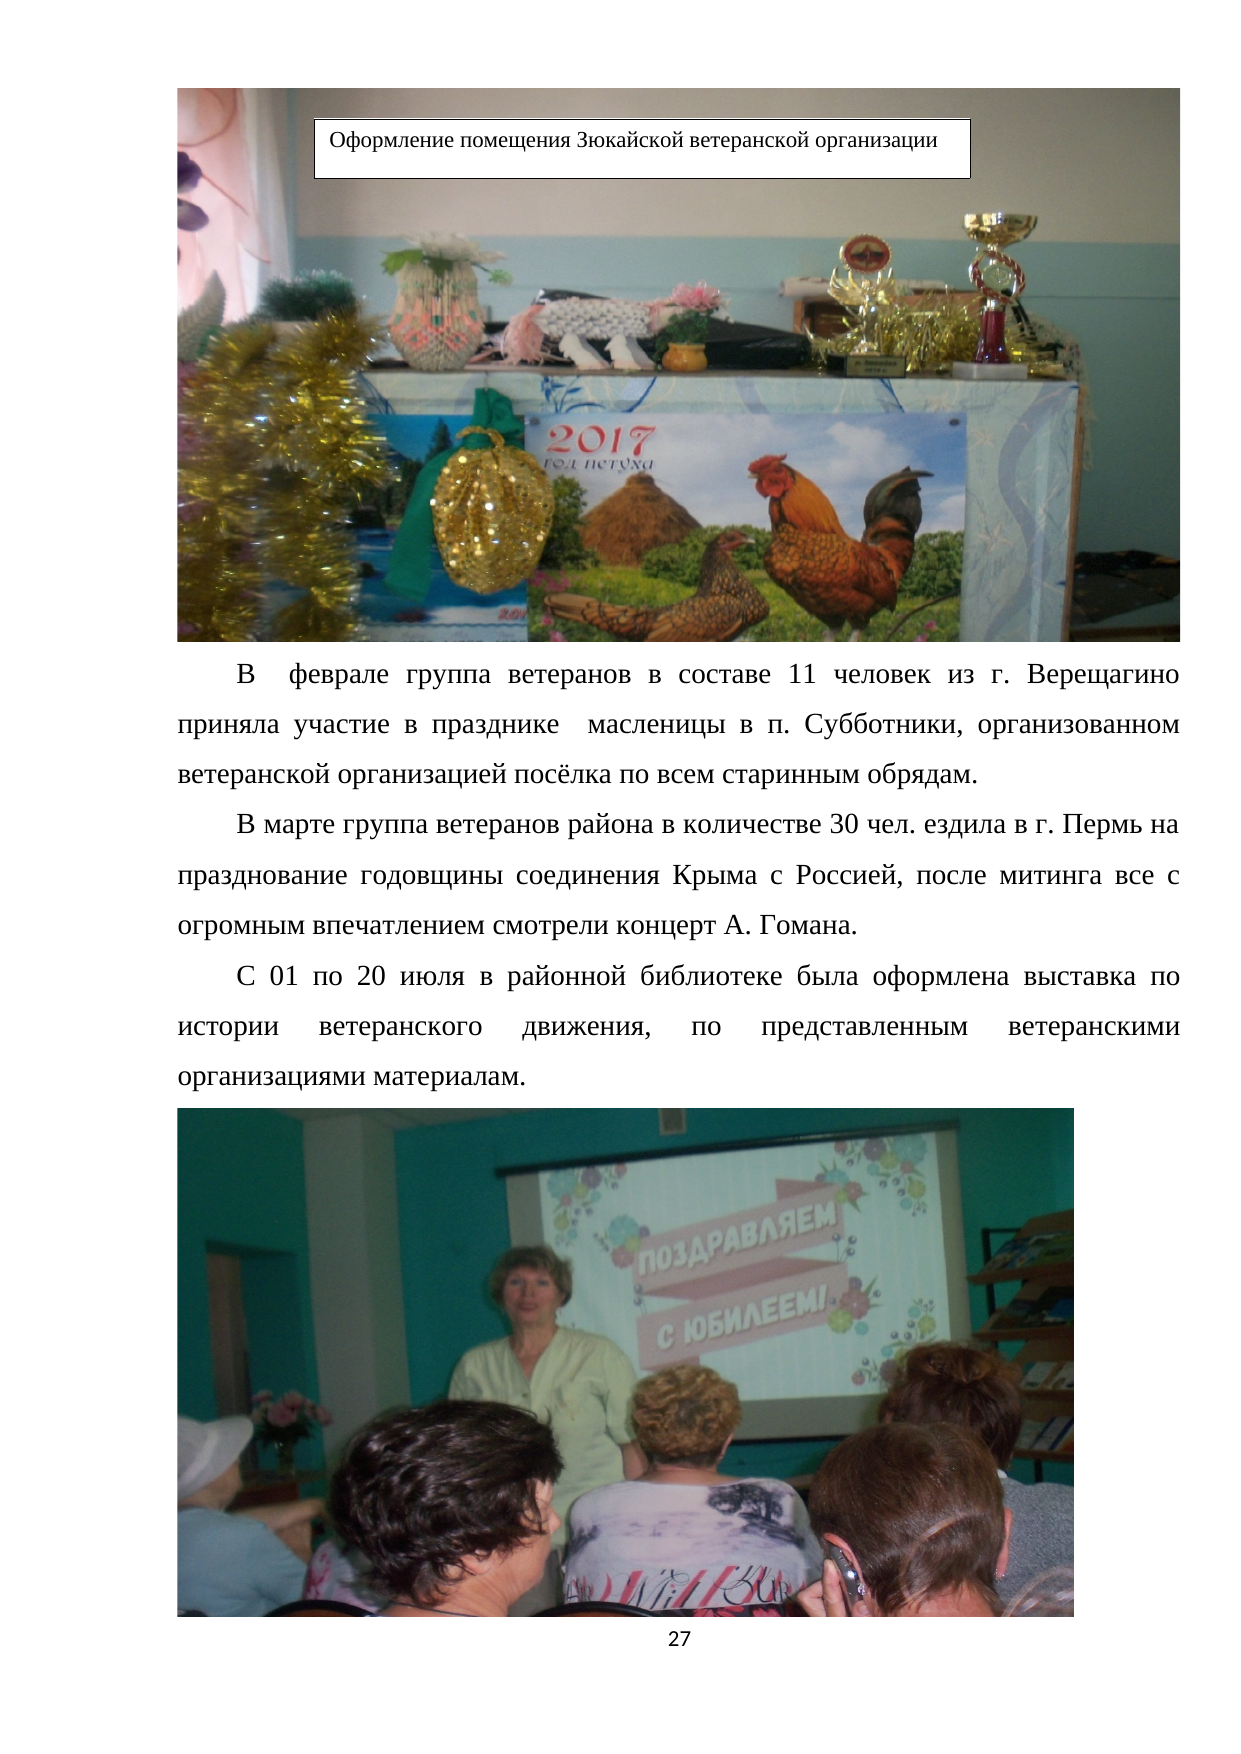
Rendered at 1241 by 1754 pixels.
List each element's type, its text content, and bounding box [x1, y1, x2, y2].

picture [177, 88, 1181, 642]
text С 01 по 20 июля в районной библиотеке была оформлена выставка по истории ветеранского движения, по представленным ветеранскими организациями материалам. [177, 958, 1181, 1092]
text В феврале группа ветеранов в составе 11 человек из г. Верещагино приняла участие в празднике масленицы в п. Субботники, организованном ветеранской организацией посёлка по всем старинным обрядам. [177, 656, 1181, 790]
text В марте группа ветеранов района в количестве 30 чел. ездила в г. Пермь на празднование годовщины соединения Крыма с Россией, после митинга все с огромным впечатлением смотрели концерт А. Гомана. [177, 807, 1181, 941]
picture [177, 1108, 1074, 1617]
